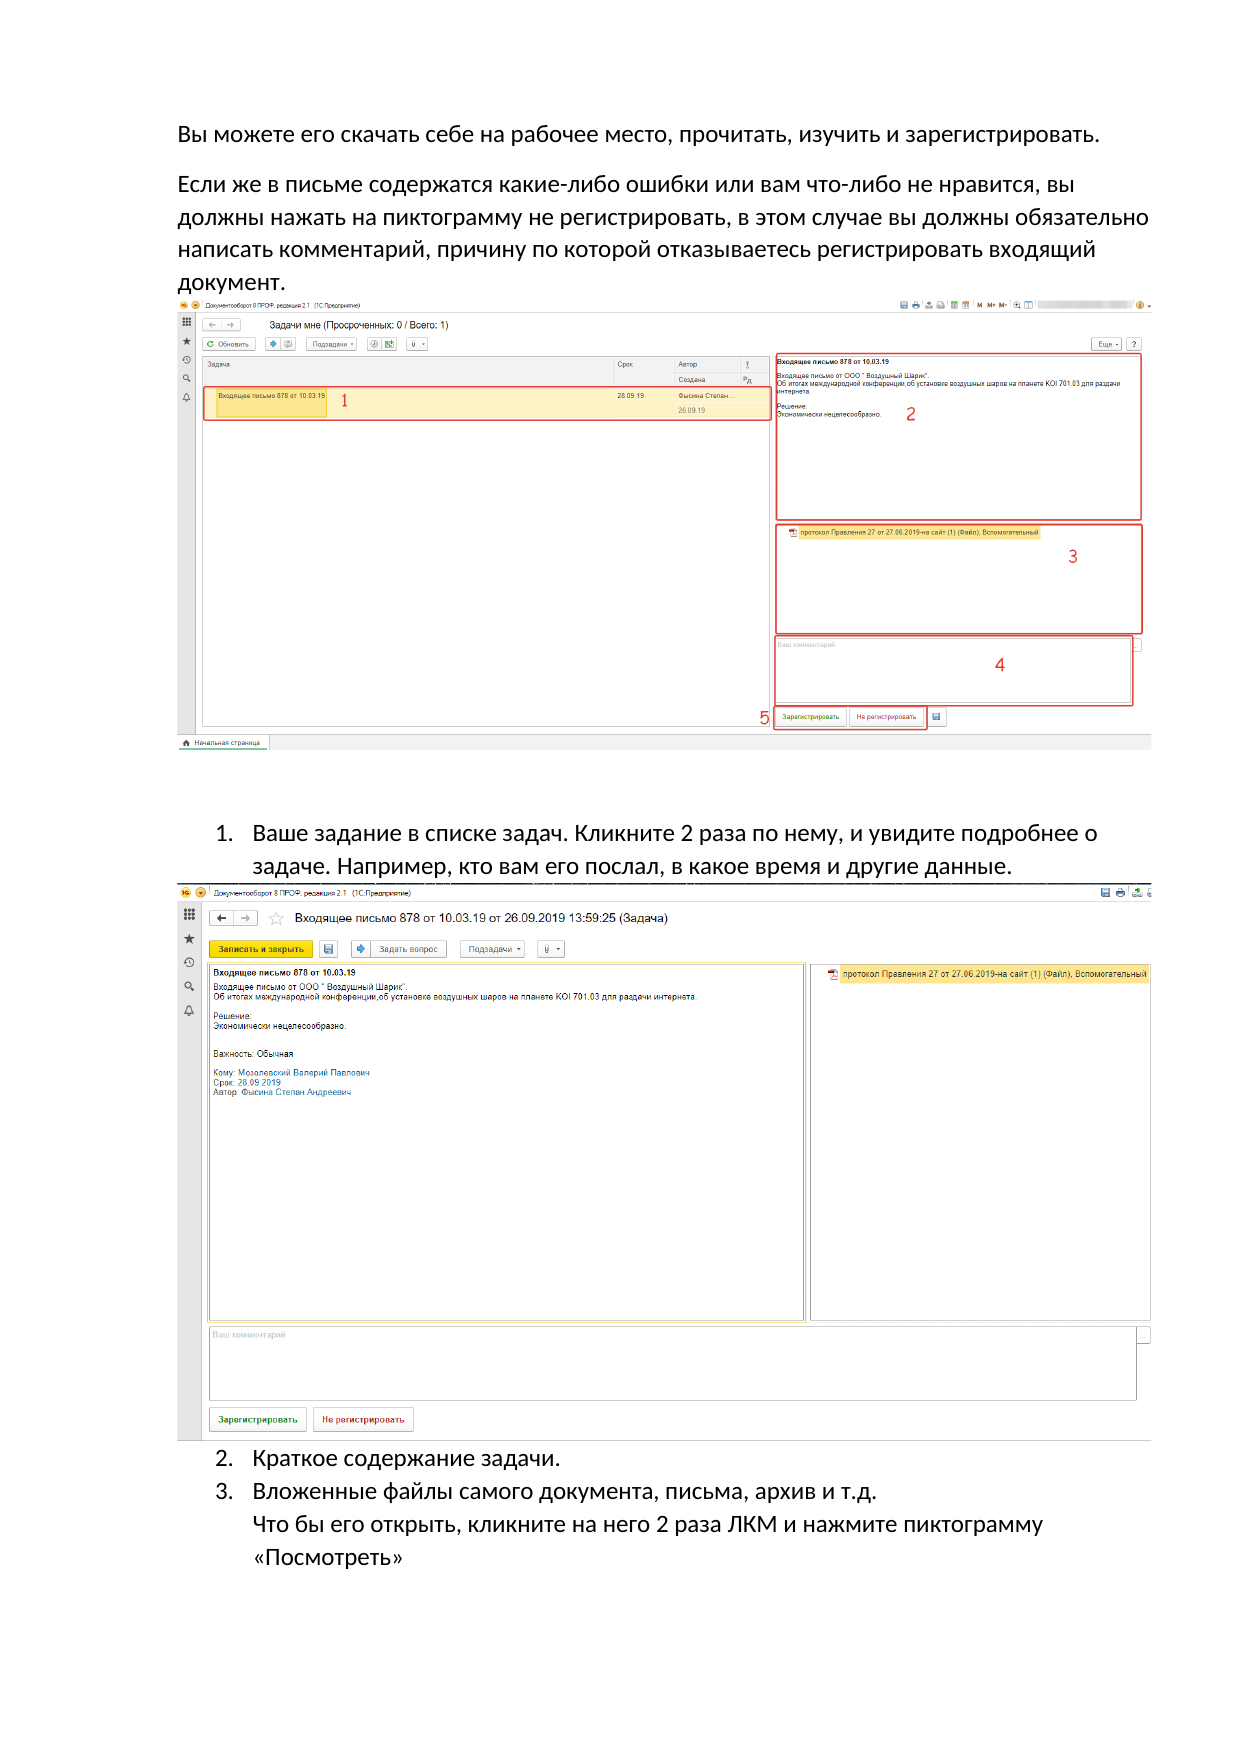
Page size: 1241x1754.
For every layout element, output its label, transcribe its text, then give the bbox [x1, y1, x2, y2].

list Вложенные файлы самого документа, письма, архив и т.д. [215, 1476, 1152, 1506]
list Ваше задание в списке задач. Кликните 2 раза по нему, и увидите подробнее о задаче. Например, кто вам его послал, в какое время и другие данные. [215, 818, 1152, 881]
text Если же в письме содержатся какие-либо ошибки или вам что-либо не нравится, вы должны нажать на пиктограмму не регистрировать, в этом случае вы должны обязательно написать комментарий, причину по которой отказываетесь регистрировать входящий документ. [177, 168, 1152, 299]
list Краткое содержание задачи. [215, 1443, 1152, 1473]
picture [177, 299, 1152, 750]
picture [177, 883, 1152, 1441]
text Вы можете его скачать себе на рабочее место, прочитать, изучить и зарегистрировать. [177, 118, 1152, 149]
list Что бы его открыть, кликните на него 2 раза ЛКМ и нажмите пиктограмму «Посмотреть» [252, 1508, 1152, 1572]
